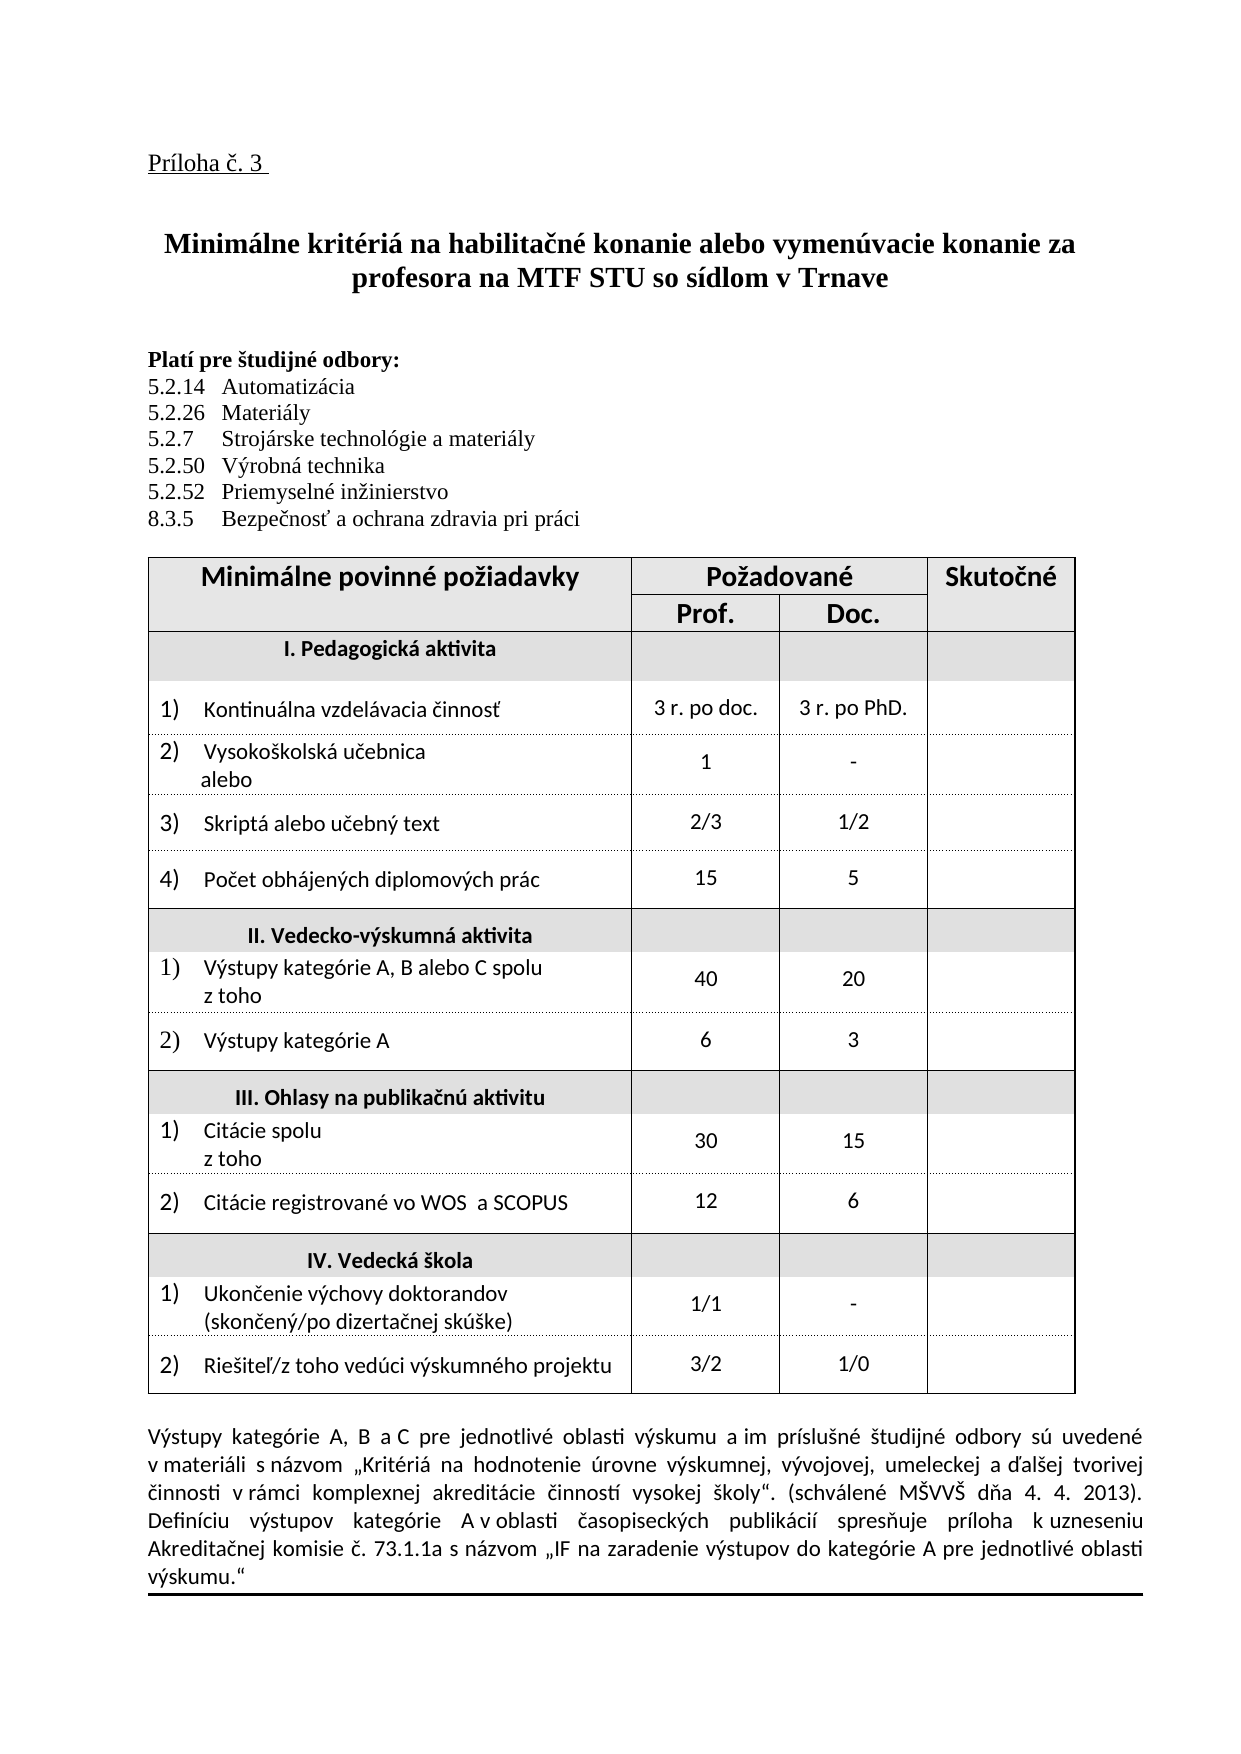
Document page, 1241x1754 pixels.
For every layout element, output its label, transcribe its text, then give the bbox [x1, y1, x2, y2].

table_cell 6 [780, 1173, 927, 1233]
table_cell 1 [632, 734, 779, 793]
table_cell 1/1 [632, 1277, 779, 1335]
table_cell [928, 1012, 1074, 1070]
table_cell 30 [632, 1114, 779, 1173]
text 5.2.52 Priemyselné inžinierstvo [148, 478, 1093, 504]
table_cell Kontinuálna vzdelávacia činnosť [149, 681, 631, 734]
table_header Minimálne povinné požiadavky [149, 558, 631, 631]
table_cell [928, 952, 1074, 1012]
table_cell I. Pedagogická aktivita [149, 632, 631, 681]
table_cell [780, 1234, 927, 1277]
table_cell II. Vedecko-výskumná aktivita [149, 909, 631, 952]
table_cell IV. Vedecká škola [149, 1234, 631, 1277]
table_cell 5 [780, 850, 927, 908]
table_cell [928, 1277, 1074, 1335]
table_cell [928, 850, 1074, 908]
table_cell 15 [632, 850, 779, 908]
table_cell Vysokoškolská učebnica alebo [149, 734, 631, 793]
table_cell Prof. [632, 595, 779, 631]
table_cell [632, 1234, 779, 1277]
table_cell 3 r. po doc. [632, 681, 779, 734]
table_cell [632, 1071, 779, 1114]
text Príloha č. 3 [148, 148, 1093, 176]
table_cell 1/2 [780, 794, 927, 850]
text 8.3.5 Bezpečnosť a ochrana zdravia pri práci [148, 504, 1093, 531]
text Platí pre študijné odbory: [148, 346, 1093, 373]
table_cell Počet obhájených diplomových prác [149, 850, 631, 908]
table_cell [780, 909, 927, 952]
text 5.2.14 Automatizácia [148, 373, 1093, 399]
table_cell Výstupy kategórie A [149, 1012, 631, 1070]
table_cell [632, 632, 779, 681]
table_cell [928, 1234, 1074, 1277]
table_cell Ukončenie výchovy doktorandov (skončený/po dizertačnej skúške) [149, 1277, 631, 1335]
table_cell [928, 681, 1074, 734]
table_cell [928, 632, 1074, 681]
table_cell 15 [780, 1114, 927, 1173]
table_cell Skriptá alebo učebný text [149, 794, 631, 850]
table_cell 3 [780, 1012, 927, 1070]
text Minimálne kritériá na habilitačné konanie alebo vymenúvacie konanie za profesora na MTF STU so sídlom v Trnave [148, 227, 1093, 294]
table_cell 1/0 [780, 1335, 927, 1393]
table_cell 20 [780, 952, 927, 1012]
table_cell Citácie spolu z toho [149, 1114, 631, 1173]
table_cell [928, 1173, 1074, 1233]
table_cell [928, 1114, 1074, 1173]
table_cell 40 [632, 952, 779, 1012]
table_cell 2/3 [632, 794, 779, 850]
table_header Skutočné [928, 558, 1074, 631]
table_cell [632, 909, 779, 952]
table_cell 3/2 [632, 1335, 779, 1393]
table_header Požadované [632, 558, 927, 594]
table_cell Riešiteľ/z toho vedúci výskumného projektu [149, 1335, 631, 1393]
table_cell 6 [632, 1012, 779, 1070]
table_cell [928, 1335, 1074, 1393]
table_cell III. Ohlasy na publikačnú aktivitu [149, 1071, 631, 1114]
table_cell Výstupy kategórie A, B alebo C spolu z toho [149, 952, 631, 1012]
table_cell 12 [632, 1173, 779, 1233]
text 5.2.26 Materiály [148, 399, 1093, 426]
text 5.2.50 Výrobná technika [148, 452, 1093, 478]
table_cell - [780, 1277, 927, 1335]
table_cell [780, 1071, 927, 1114]
table_cell [928, 909, 1074, 952]
table_cell Citácie registrované vo WOS a SCOPUS [149, 1173, 631, 1233]
table_cell 3 r. po PhD. [780, 681, 927, 734]
table_cell - [780, 734, 927, 793]
text 5.2.7 Strojárske technológie a materiály [148, 426, 1093, 452]
table_cell [928, 1071, 1074, 1114]
table_cell [928, 794, 1074, 850]
text Výstupy kategórie A, B a C pre jednotlivé oblasti výskumu a im príslušné študijné odbory sú uvedené v materiáli s názvom „Kritériá na hodnotenie úrovne výskumnej, vývojovej, umeleckej a ďalšej tvorivej činnosti v rámci komplexnej akreditácie činností vysokej školy“. (schválené MŠVVŠ dňa 4. 4. 2013). Definíciu výstupov kategórie A v oblasti časopiseckých publikácií spresňuje príloha k uzneseniu Akreditačnej komisie č. 73.1.1a s názvom „IF na zaradenie výstupov do kategórie A pre jednotlivé oblasti výskumu.“ [148, 1422, 1143, 1593]
table_cell Doc. [780, 595, 927, 631]
table_cell [928, 734, 1074, 793]
table_cell [780, 632, 927, 681]
